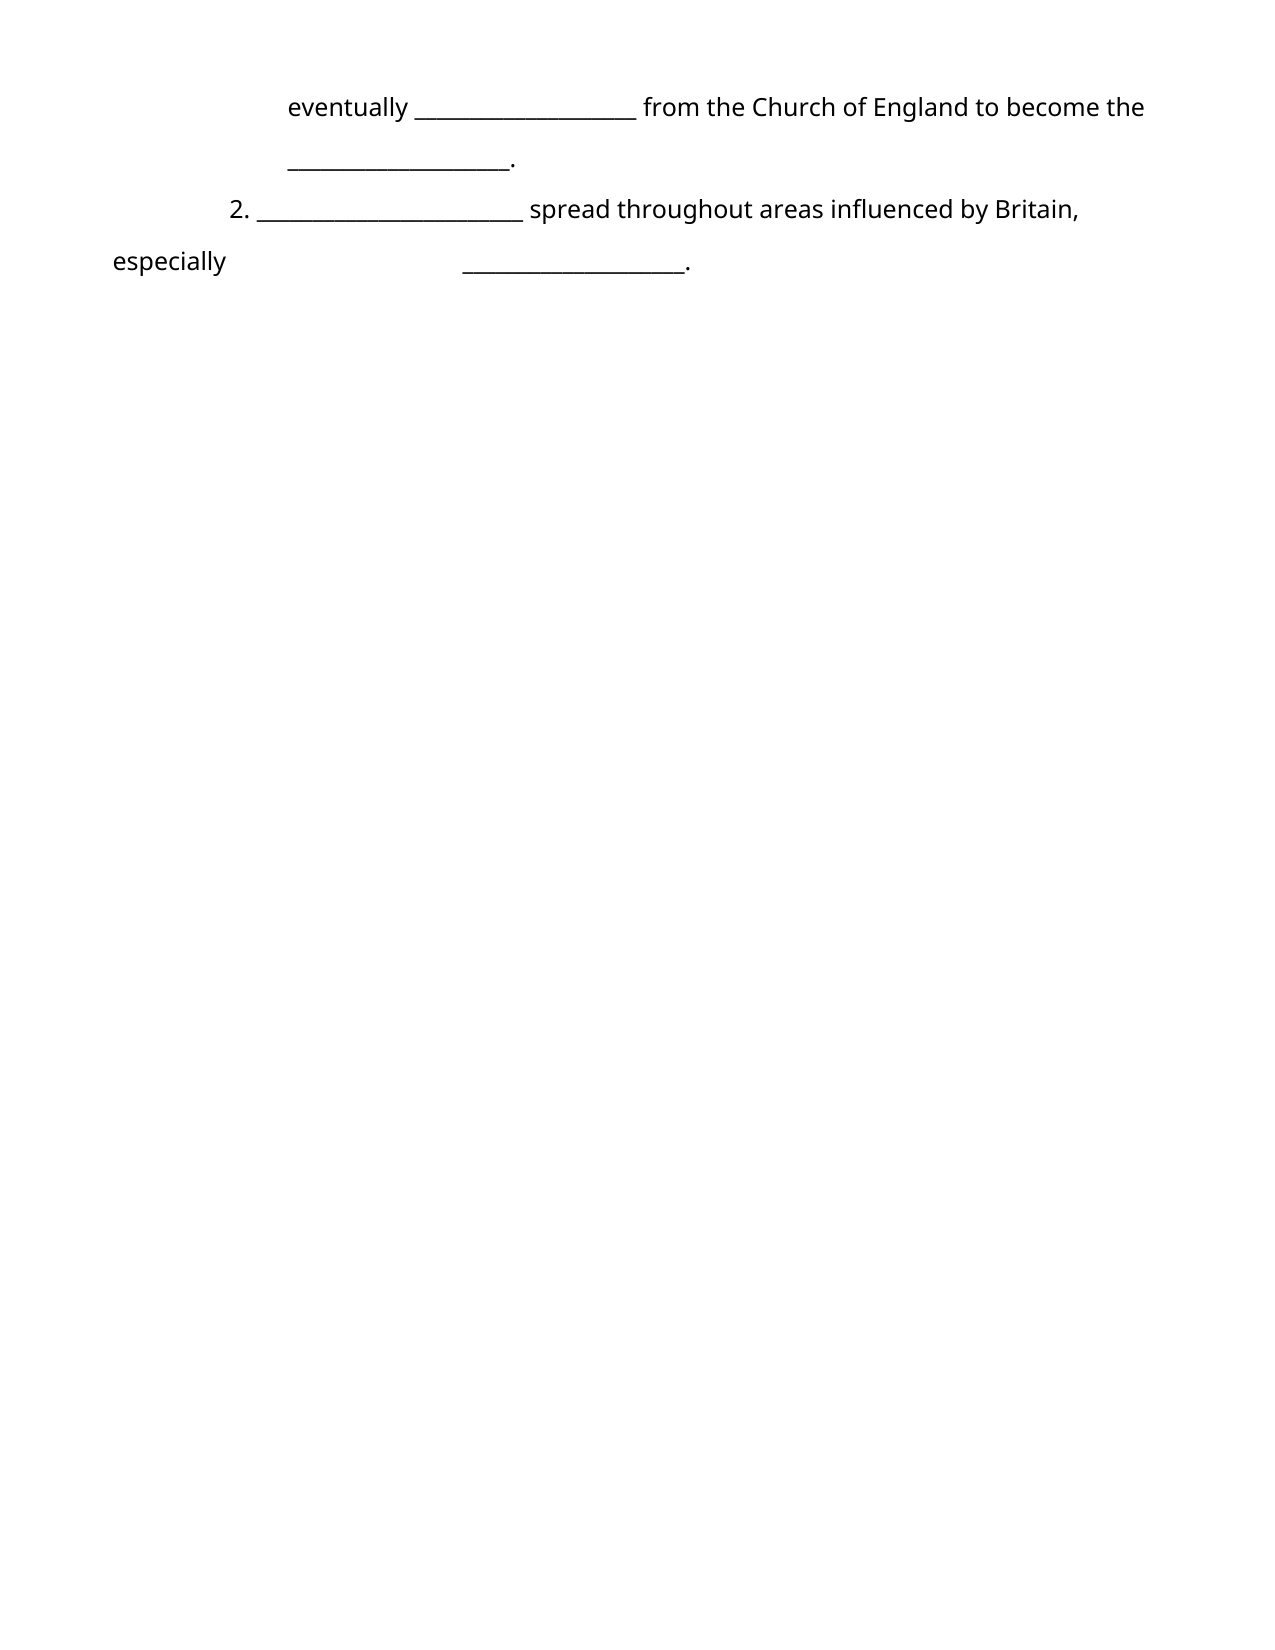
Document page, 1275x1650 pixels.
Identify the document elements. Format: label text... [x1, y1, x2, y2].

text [112, 90, 1170, 175]
text 2. ________________________ spread throughout areas influenced by Britain, especially ____________________. [112, 192, 1170, 277]
